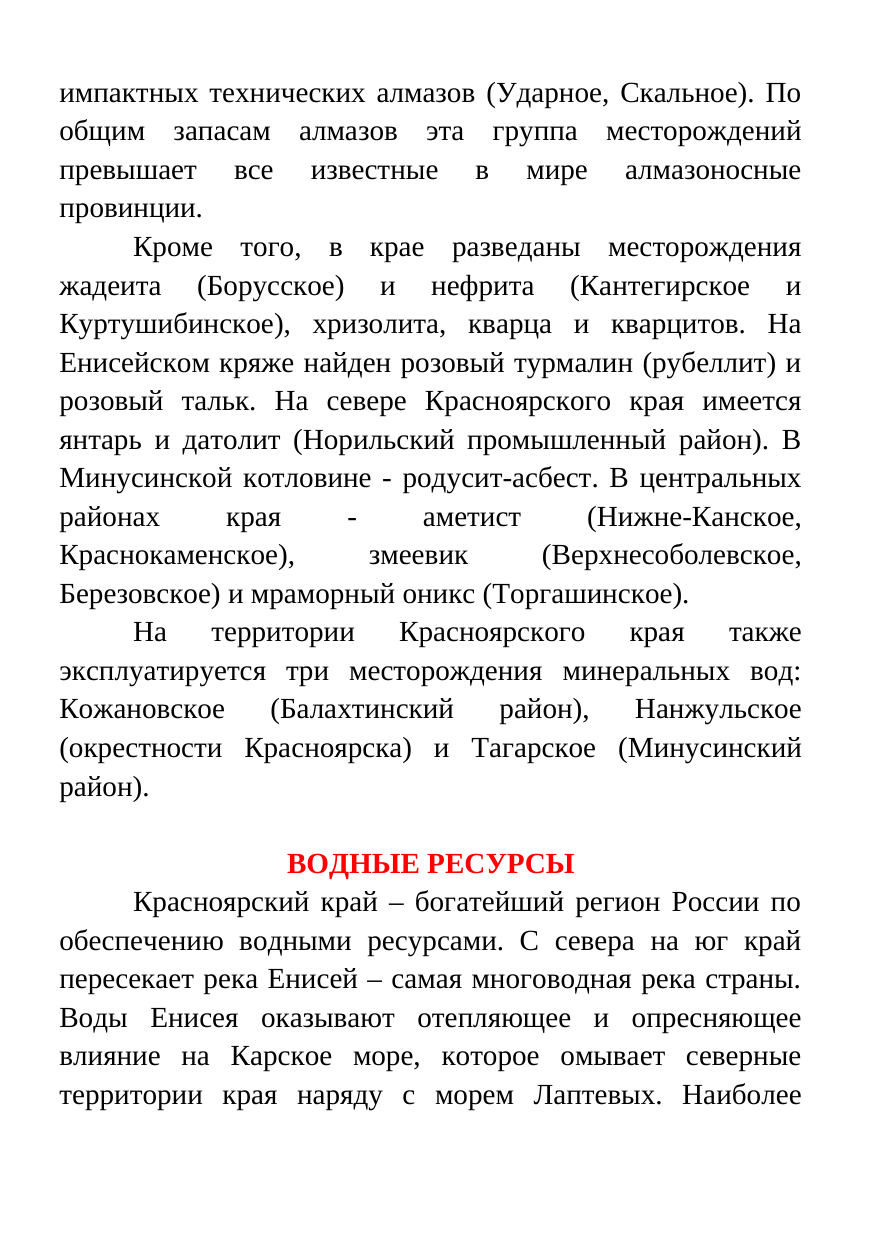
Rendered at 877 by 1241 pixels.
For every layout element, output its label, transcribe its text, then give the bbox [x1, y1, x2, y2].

text На территории Красноярского края также эксплуатируется три месторождения минеральных вод: Кожановское (Балахтинский район), Нанжульское (окрестности Красноярска) и Тагарское (Минусинский район). [59, 614, 802, 802]
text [59, 75, 802, 224]
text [59, 884, 802, 1111]
text Кроме того, в крае разведаны месторождения жадеита (Борусское) и нефрита (Кантегирское и Куртушибинское), хризолита, кварца и кварцитов. На Енисейском кряже найден розовый турмалин (рубеллит) и розовый тальк. На севере Красноярского края имеется янтарь и датолит (Норильский промышленный район). В Минусинской котловине - родусит-асбест. В центральных районах края - аметист (Нижне-Канское, Краснокаменское), змеевик (Верхнесоболевское, Березовское) и мраморный оникс (Торгашинское). [59, 229, 802, 609]
text ВОДНЫЕ РЕСУРСЫ [59, 846, 802, 879]
